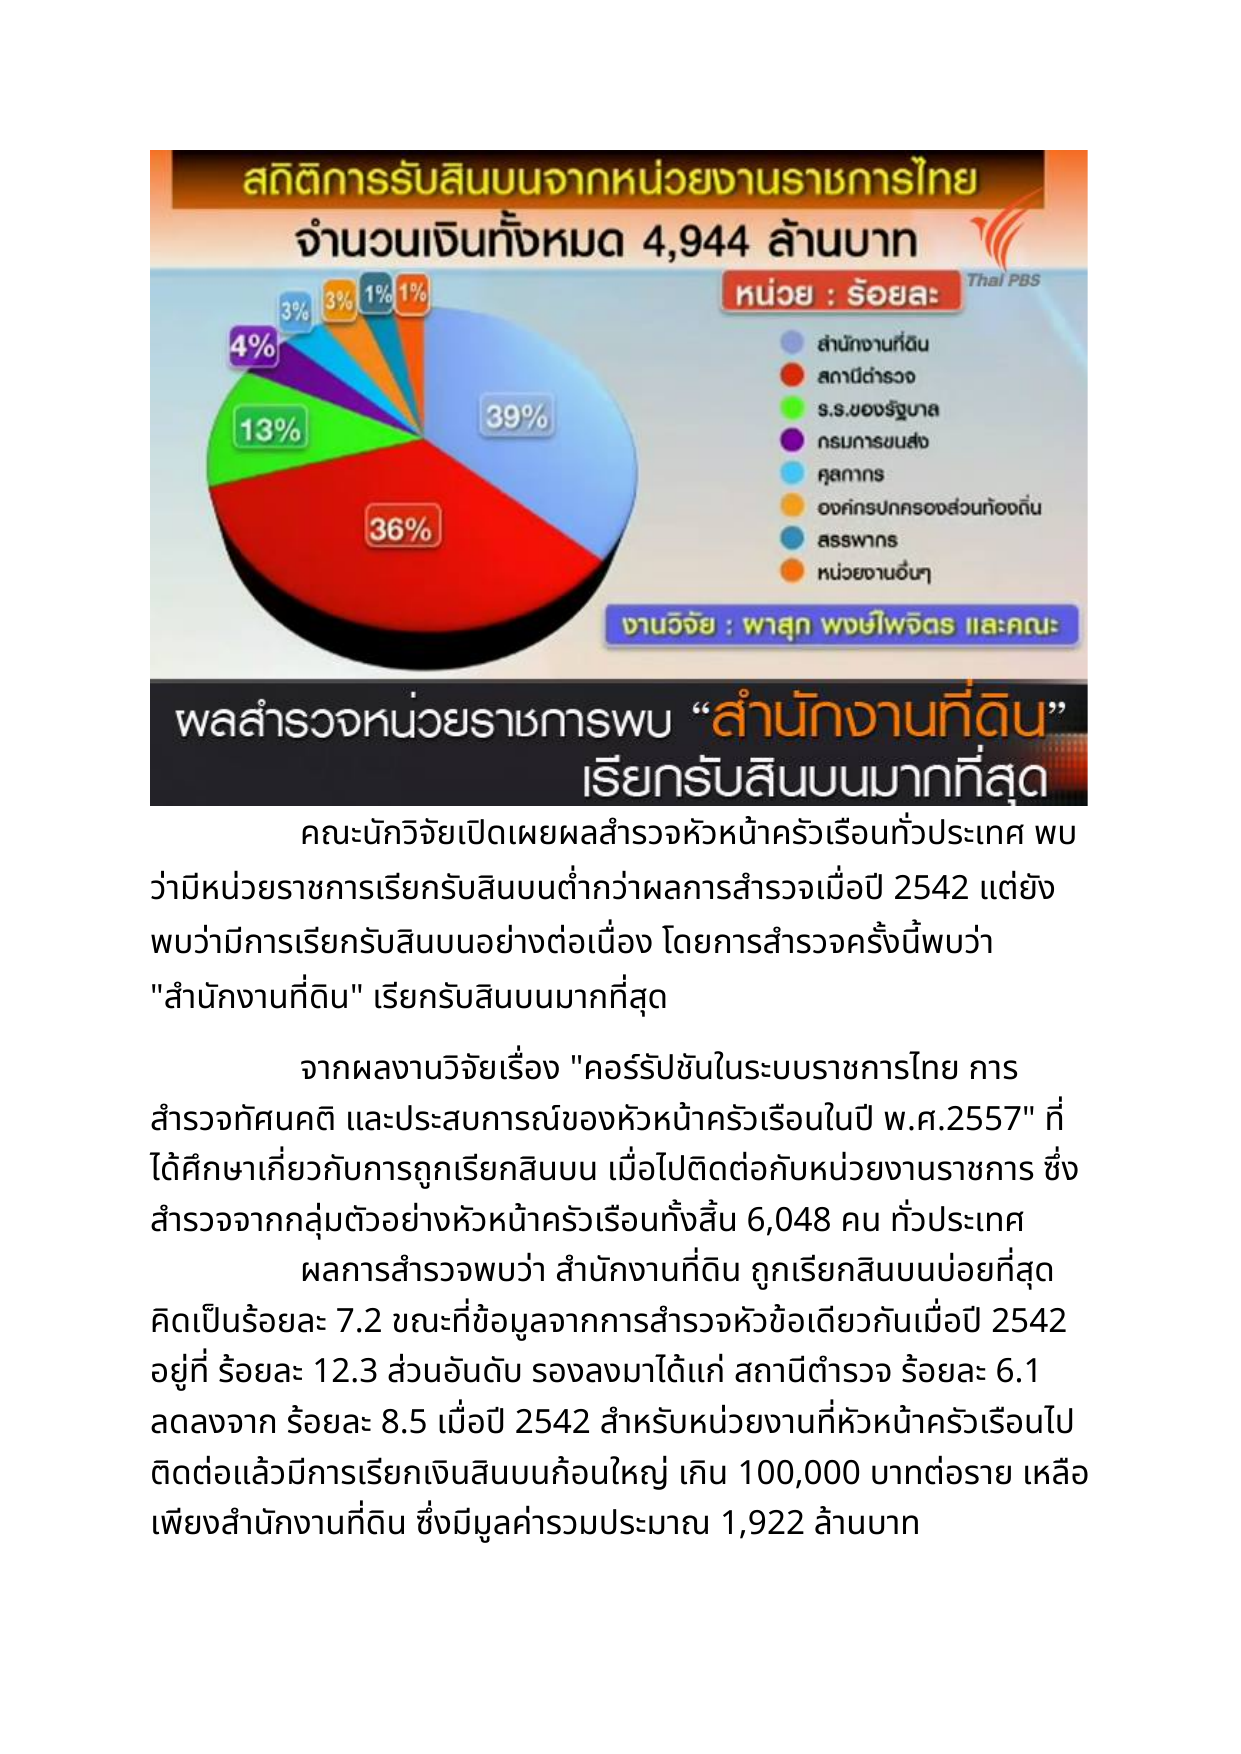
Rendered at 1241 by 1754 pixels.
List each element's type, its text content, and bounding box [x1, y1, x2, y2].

text จากผลงานวิจัยเรื่อง "คอร์รัปชันในระบบราชการไทย การสำรวจทัศนคติ และประสบการณ์ของหัวหน้าครัวเรือนในปี พ.ศ.2557" ที่ได้ศึกษาเกี่ยวกับการถูกเรียกสินบน เมื่อไปติดต่อกับหน่วยงานราชการ ซึ่งสำรวจจากกลุ่มตัวอย่างหัวหน้าครัวเรือนทั้งสิ้น 6,048 คน ทั่วประเทศ [150, 1044, 1090, 1246]
picture [150, 150, 1087, 806]
text ผลการสำรวจพบว่า สำนักงานที่ดิน ถูกเรียกสินบนบ่อยที่สุด คิดเป็นร้อยละ 7.2 ขณะที่ข้อมูลจากการสำรวจหัวข้อเดียวกันเมื่อปี 2542 อยู่ที่ ร้อยละ 12.3 ส่วนอันดับ รองลงมาได้แก่ สถานีตำรวจ ร้อยละ 6.1 ลดลงจาก ร้อยละ 8.5 เมื่อปี 2542 สำหรับหน่วยงานที่หัวหน้าครัวเรือนไปติดต่อแล้วมีการเรียกเงินสินบนก้อนใหญ่ เกิน 100,000 บาทต่อราย เหลือเพียงสำนักงานที่ดิน ซึ่งมีมูลค่ารวมประมาณ 1,922 ล้านบาท [150, 1246, 1090, 1550]
